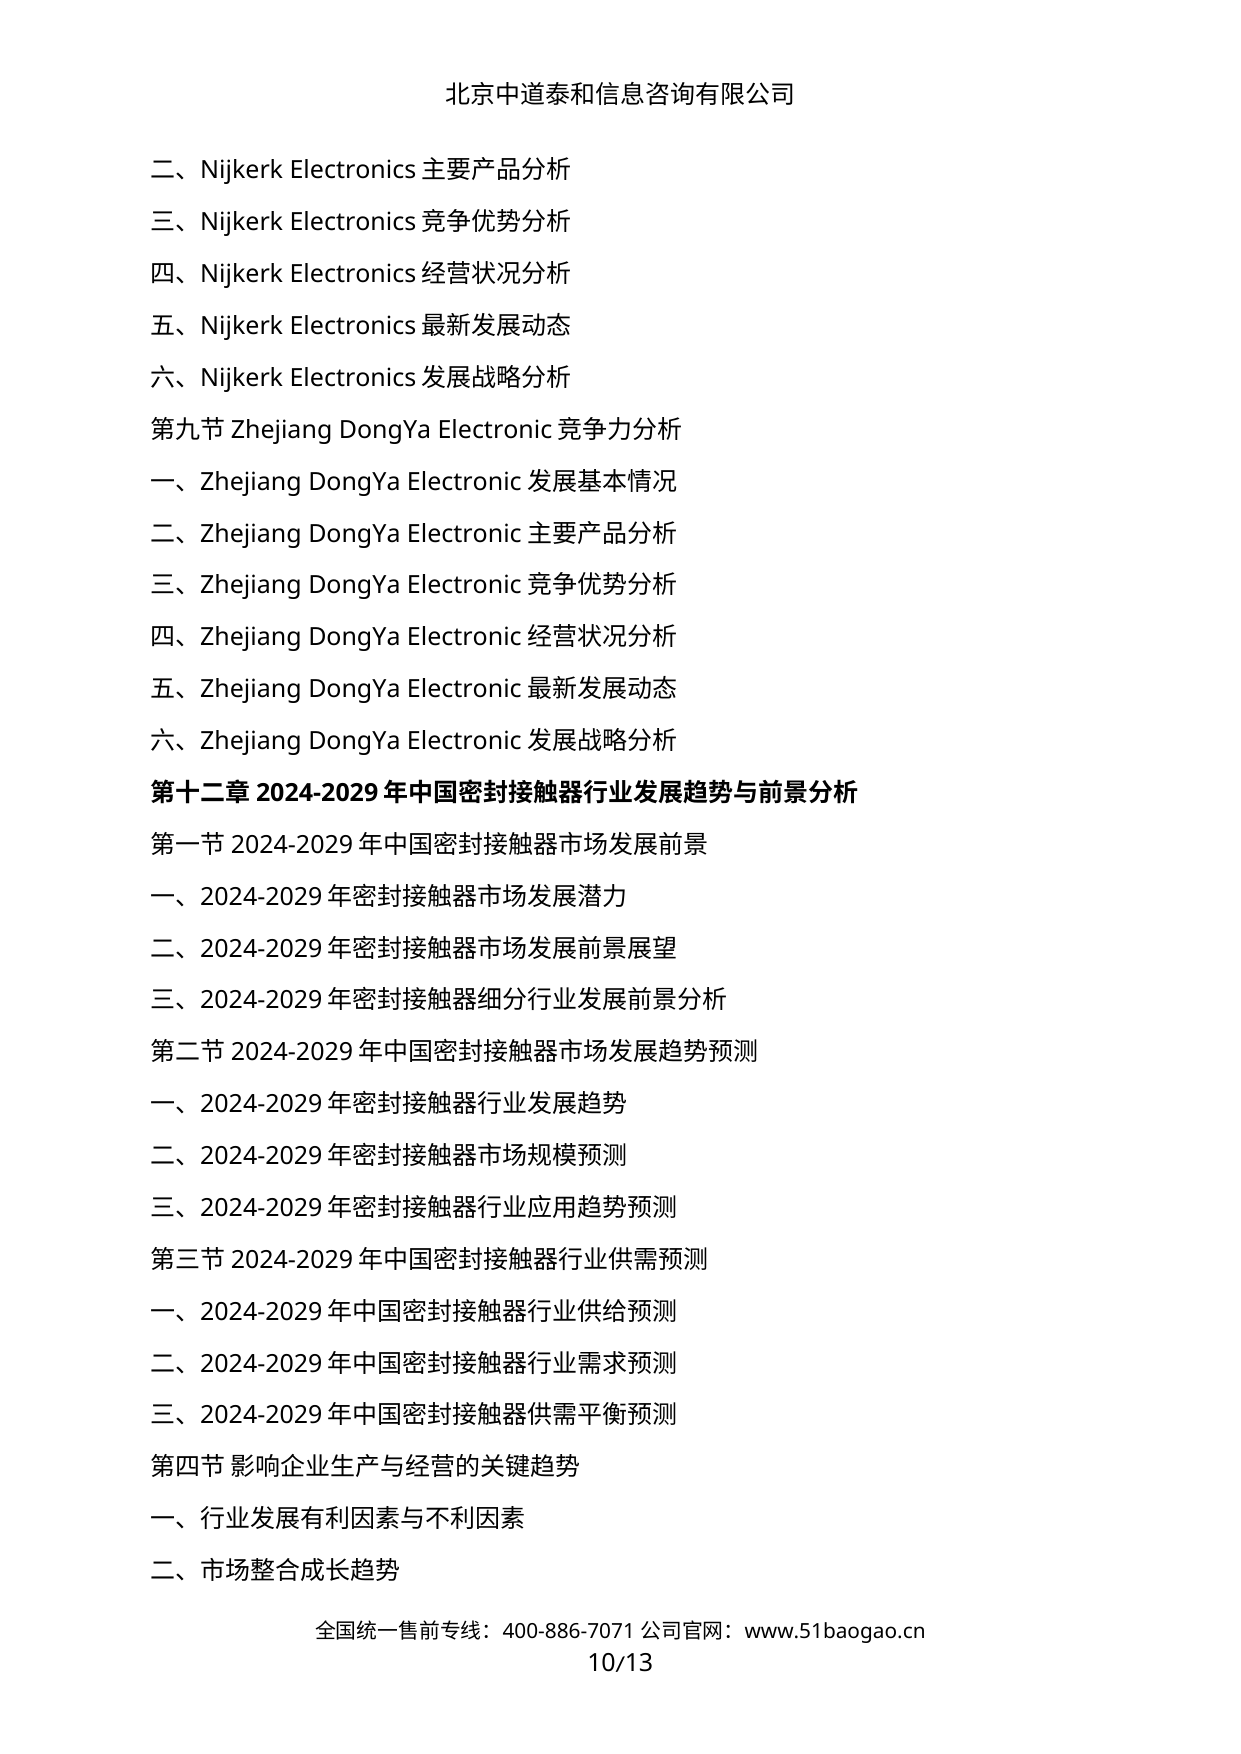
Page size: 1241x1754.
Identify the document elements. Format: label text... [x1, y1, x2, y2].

text 第一节 2024-2029年中国密封接触器市场发展前景 [150, 824, 1090, 861]
text 二、2024-2029年密封接触器市场发展前景展望 [150, 928, 1090, 964]
text 第三节 2024-2029年中国密封接触器行业供需预测 [150, 1239, 1090, 1276]
text 二、市场整合成长趋势 [150, 1551, 1090, 1587]
text 二、Zhejiang DongYa Electronic主要产品分析 [150, 513, 1090, 549]
text 一、2024-2029年密封接触器市场发展潜力 [150, 876, 1090, 912]
text 第二节 2024-2029年中国密封接触器市场发展趋势预测 [150, 1032, 1090, 1068]
text 五、Zhejiang DongYa Electronic最新发展动态 [150, 669, 1090, 705]
text 三、2024-2029年中国密封接触器供需平衡预测 [150, 1395, 1090, 1431]
text 四、Zhejiang DongYa Electronic经营状况分析 [150, 617, 1090, 653]
text 二、Nijkerk Electronics主要产品分析 [150, 150, 1090, 186]
text 二、2024-2029年中国密封接触器行业需求预测 [150, 1343, 1090, 1379]
text 一、2024-2029年密封接触器行业发展趋势 [150, 1084, 1090, 1120]
text 第十二章 2024-2029年中国密封接触器行业发展趋势与前景分析 [150, 772, 1090, 809]
text 三、Nijkerk Electronics竞争优势分析 [150, 202, 1090, 238]
text 六、Nijkerk Electronics发展战略分析 [150, 357, 1090, 394]
text 一、Zhejiang DongYa Electronic发展基本情况 [150, 461, 1090, 497]
text 第四节 影响企业生产与经营的关键趋势 [150, 1447, 1090, 1483]
text 三、Zhejiang DongYa Electronic竞争优势分析 [150, 565, 1090, 601]
text 五、Nijkerk Electronics最新发展动态 [150, 306, 1090, 342]
text 第九节 Zhejiang DongYa Electronic竞争力分析 [150, 409, 1090, 446]
text 三、2024-2029年密封接触器细分行业发展前景分析 [150, 980, 1090, 1016]
text 一、2024-2029年中国密封接触器行业供给预测 [150, 1291, 1090, 1327]
text 一、行业发展有利因素与不利因素 [150, 1499, 1090, 1535]
text 三、2024-2029年密封接触器行业应用趋势预测 [150, 1187, 1090, 1224]
text 四、Nijkerk Electronics经营状况分析 [150, 254, 1090, 290]
text 二、2024-2029年密封接触器市场规模预测 [150, 1136, 1090, 1172]
text 六、Zhejiang DongYa Electronic发展战略分析 [150, 721, 1090, 757]
